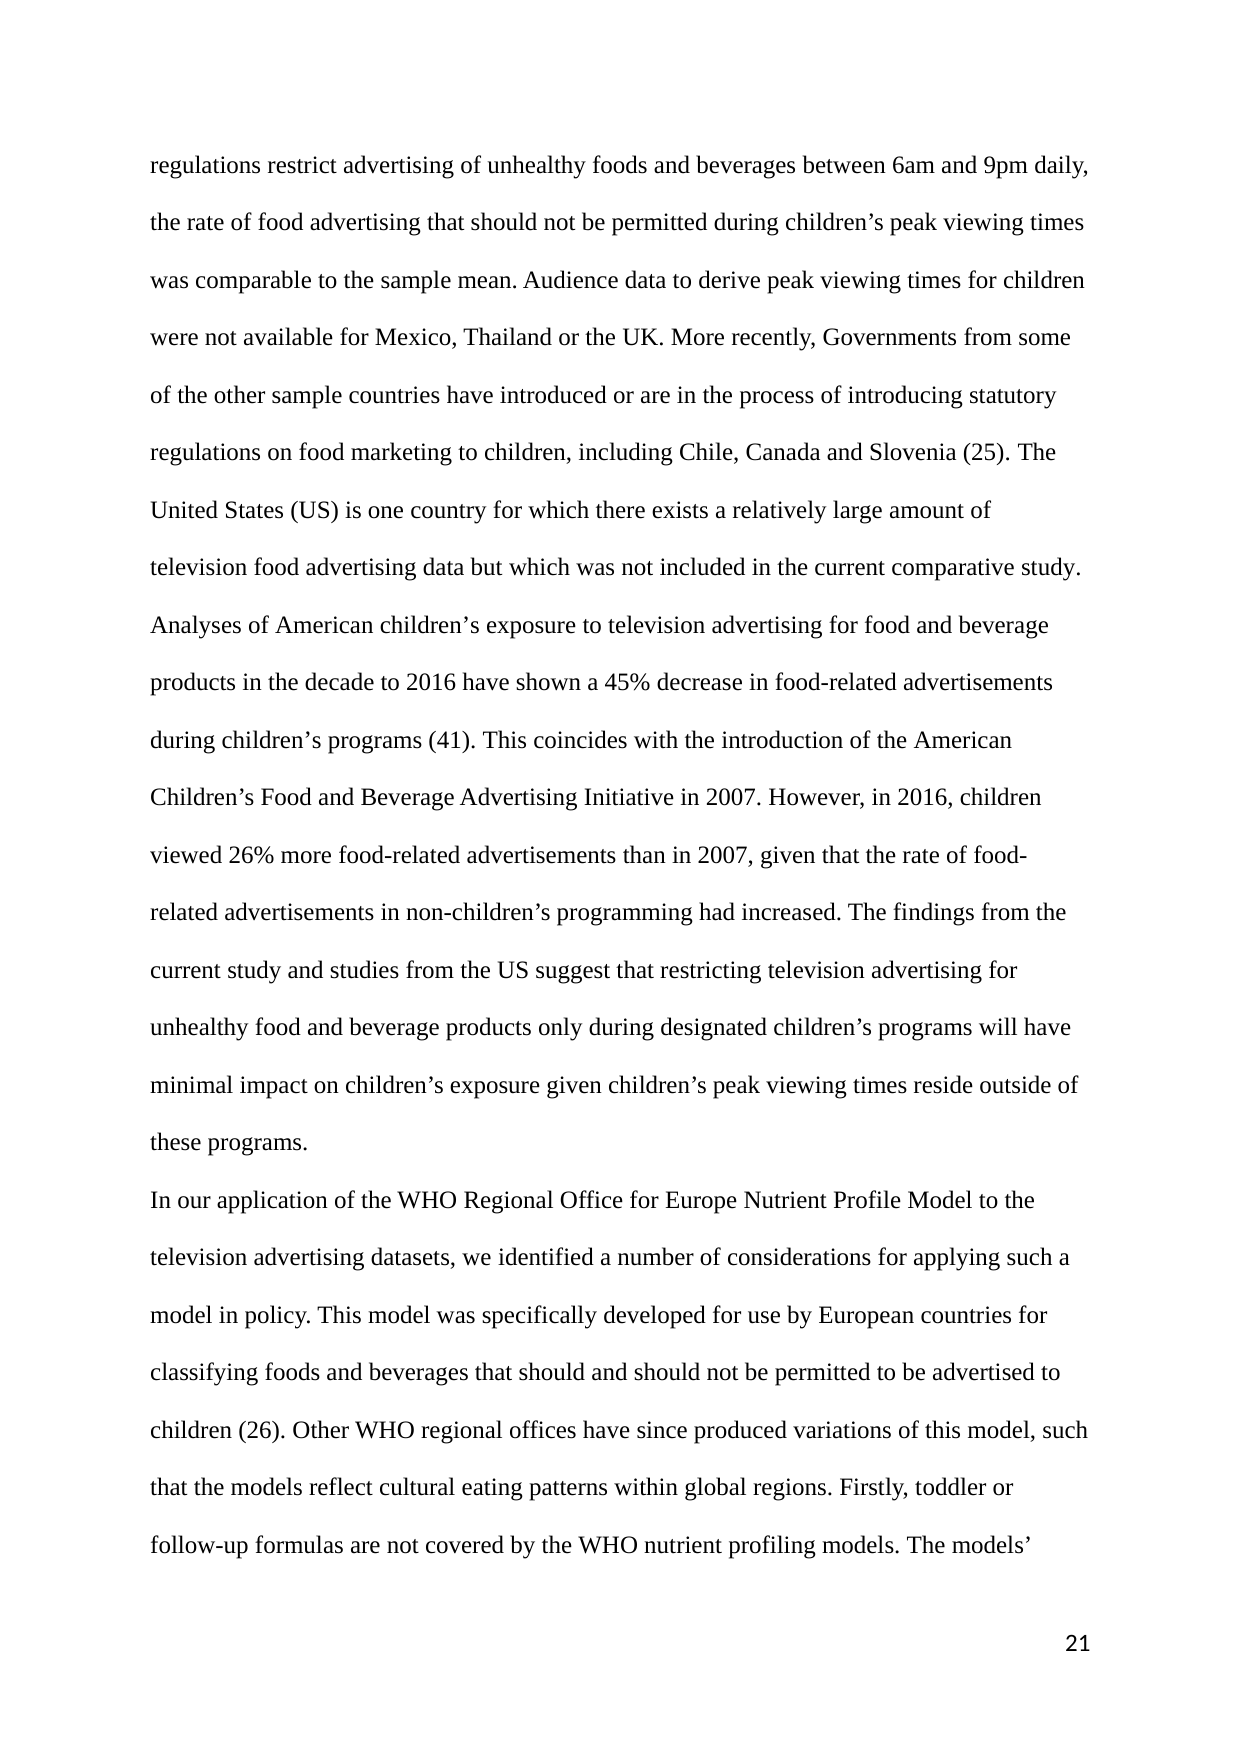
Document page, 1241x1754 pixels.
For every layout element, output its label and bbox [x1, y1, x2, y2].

text [150, 1185, 1090, 1559]
text [150, 150, 1090, 1156]
